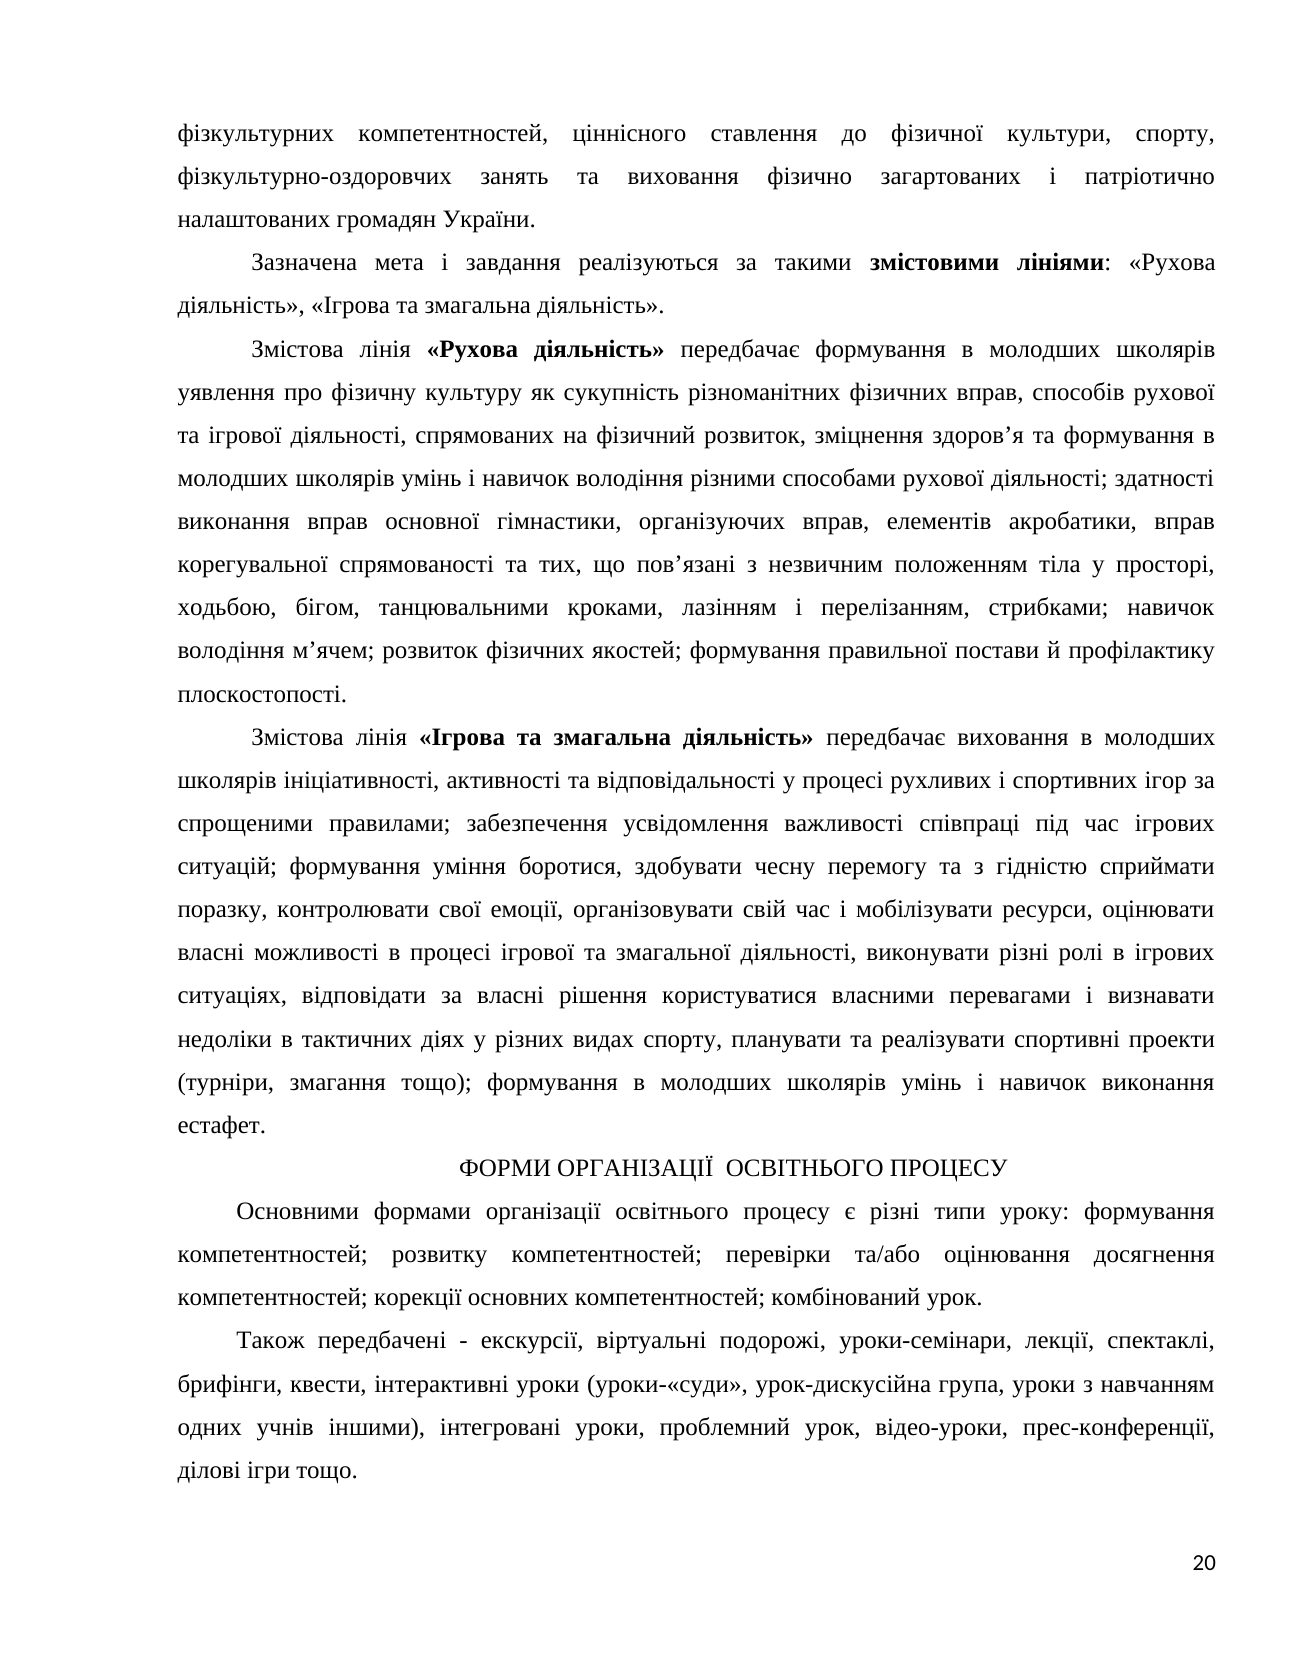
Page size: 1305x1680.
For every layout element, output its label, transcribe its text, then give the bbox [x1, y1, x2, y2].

text Зазначена мета і завдання реалізуються за такими змістовими лініями: «Рухова діяльність», «Ігрова та змагальна діяльність». [177, 247, 1216, 319]
text ФОРМИ ОРГАНІЗАЦІЇ ОСВІТНЬОГО ПРОЦЕСУ [177, 1153, 1216, 1182]
text Змістова лінія «Рухова діяльність» передбачає формування в молодших школярів уявлення про фізичну культуру як сукупність різноманітних фізичних вправ, способів рухової та ігрової діяльності, спрямованих на фізичний розвиток, зміцнення здоров’я та формування в молодших школярів умінь і навичок володіння різними способами рухової діяльності; здатності виконання вправ основної гімнастики, організуючих вправ, елементів акробатики, вправ корегувальної спрямованості та тих, що пов’язані з незвичним положенням тіла у просторі, ходьбою, бігом, танцювальними кроками, лазінням і перелізанням, стрибками; навичок володіння м’ячем; розвиток фізичних якостей; формування правильної постави й профілактику плоскостопості. [177, 334, 1216, 707]
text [177, 118, 1216, 233]
text Основними формами організації освітнього процесу є різні типи уроку: формування компетентностей; розвитку компетентностей; перевірки та/або оцінювання досягнення компетентностей; корекції основних компетентностей; комбінований урок. [177, 1196, 1216, 1311]
text Змістова лінія «Ігрова та змагальна діяльність» передбачає виховання в молодших школярів ініціативності, активності та відповідальності у процесі рухливих і спортивних ігор за спрощеними правилами; забезпечення усвідомлення важливості співпраці під час ігрових ситуацій; формування уміння боротися, здобувати чесну перемогу та з гідністю сприймати поразку, контролювати свої емоції, організовувати свій час і мобілізувати ресурси, оцінювати власні можливості в процесі ігрової та змагальної діяльності, виконувати різні ролі в ігрових ситуаціях, відповідати за власні рішення користуватися власними перевагами і визнавати недоліки в тактичних діях у різних видах спорту, планувати та реалізувати спортивні проекти (турніри, змагання тощо); формування в молодших школярів умінь і навичок виконання естафет. [177, 722, 1216, 1139]
text Також передбачені - екскурсії, віртуальні подорожі, уроки-семінари, лекції, спектаклі, брифінги, квести, інтерактивні уроки (уроки-«суди», урок-дискусійна група, уроки з навчанням одних учнів іншими), інтегровані уроки, проблемний урок, відео-уроки, прес-конференції, ділові ігри тощо. [177, 1326, 1216, 1484]
